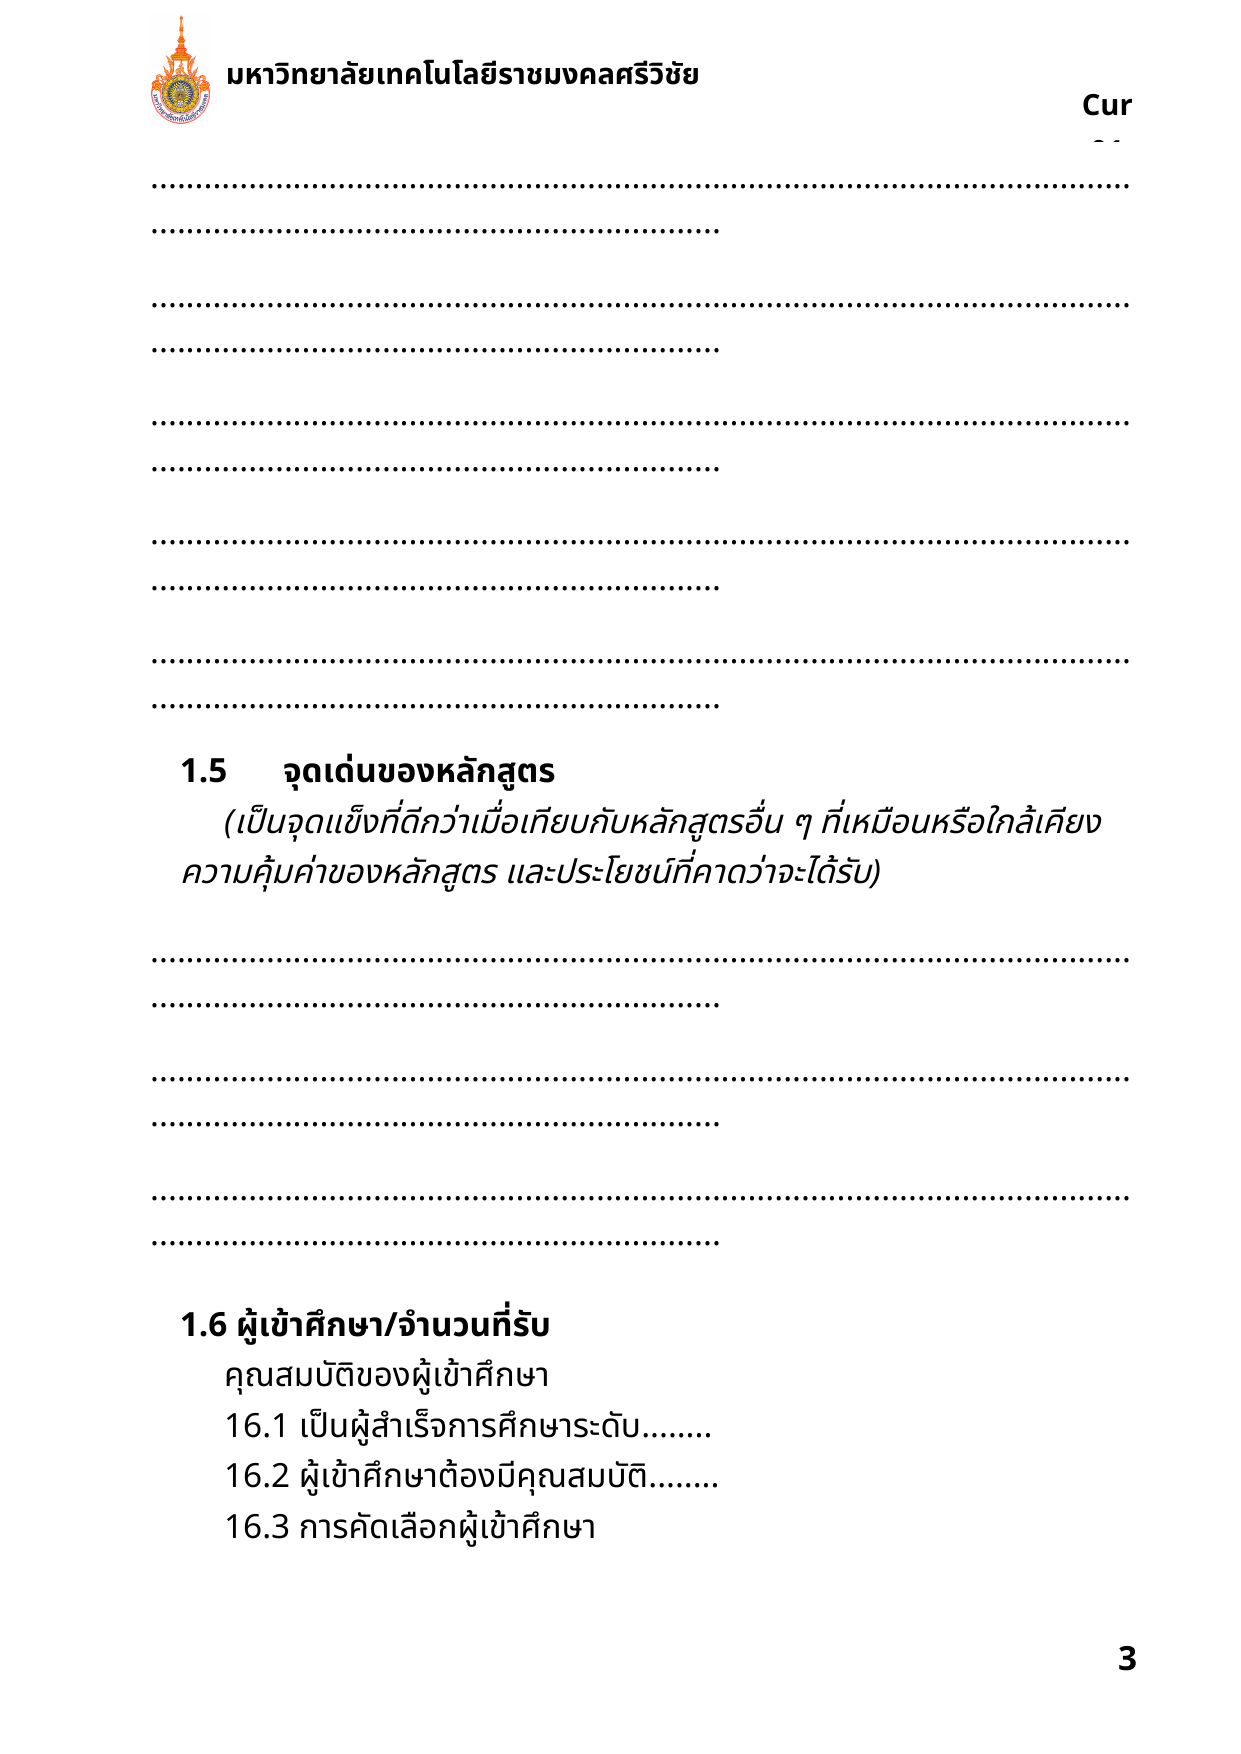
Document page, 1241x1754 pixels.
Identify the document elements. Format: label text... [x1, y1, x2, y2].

text 16.2 ผู้เข้าศึกษาต้องมีคุณสมบัติ........ [150, 1452, 1137, 1503]
text 16.3 การคัดเลือกผู้เข้าศึกษา [150, 1503, 1137, 1553]
picture [150, 14, 211, 125]
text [150, 152, 1137, 243]
text (เป็นจุดแข็งที่ดีกว่าเมื่อเทียบกับหลักสูตรอื่น ๆ ที่เหมือนหรือใกล้เคียง ความคุ้มค่าของหลักสูตร และประโยชน์ที่คาดว่าจะได้รับ) [179, 797, 1137, 899]
text 16.1 เป็นผู้สำเร็จการศึกษาระดับ........ [150, 1402, 1137, 1452]
text คุณสมบัติของผู้เข้าศึกษา [150, 1351, 1137, 1402]
text 1.5 จุดเด่นของหลักสูตร [150, 747, 1137, 797]
text 1.6 ผู้เข้าศึกษา/จำนวนที่รับ [150, 1301, 1137, 1351]
